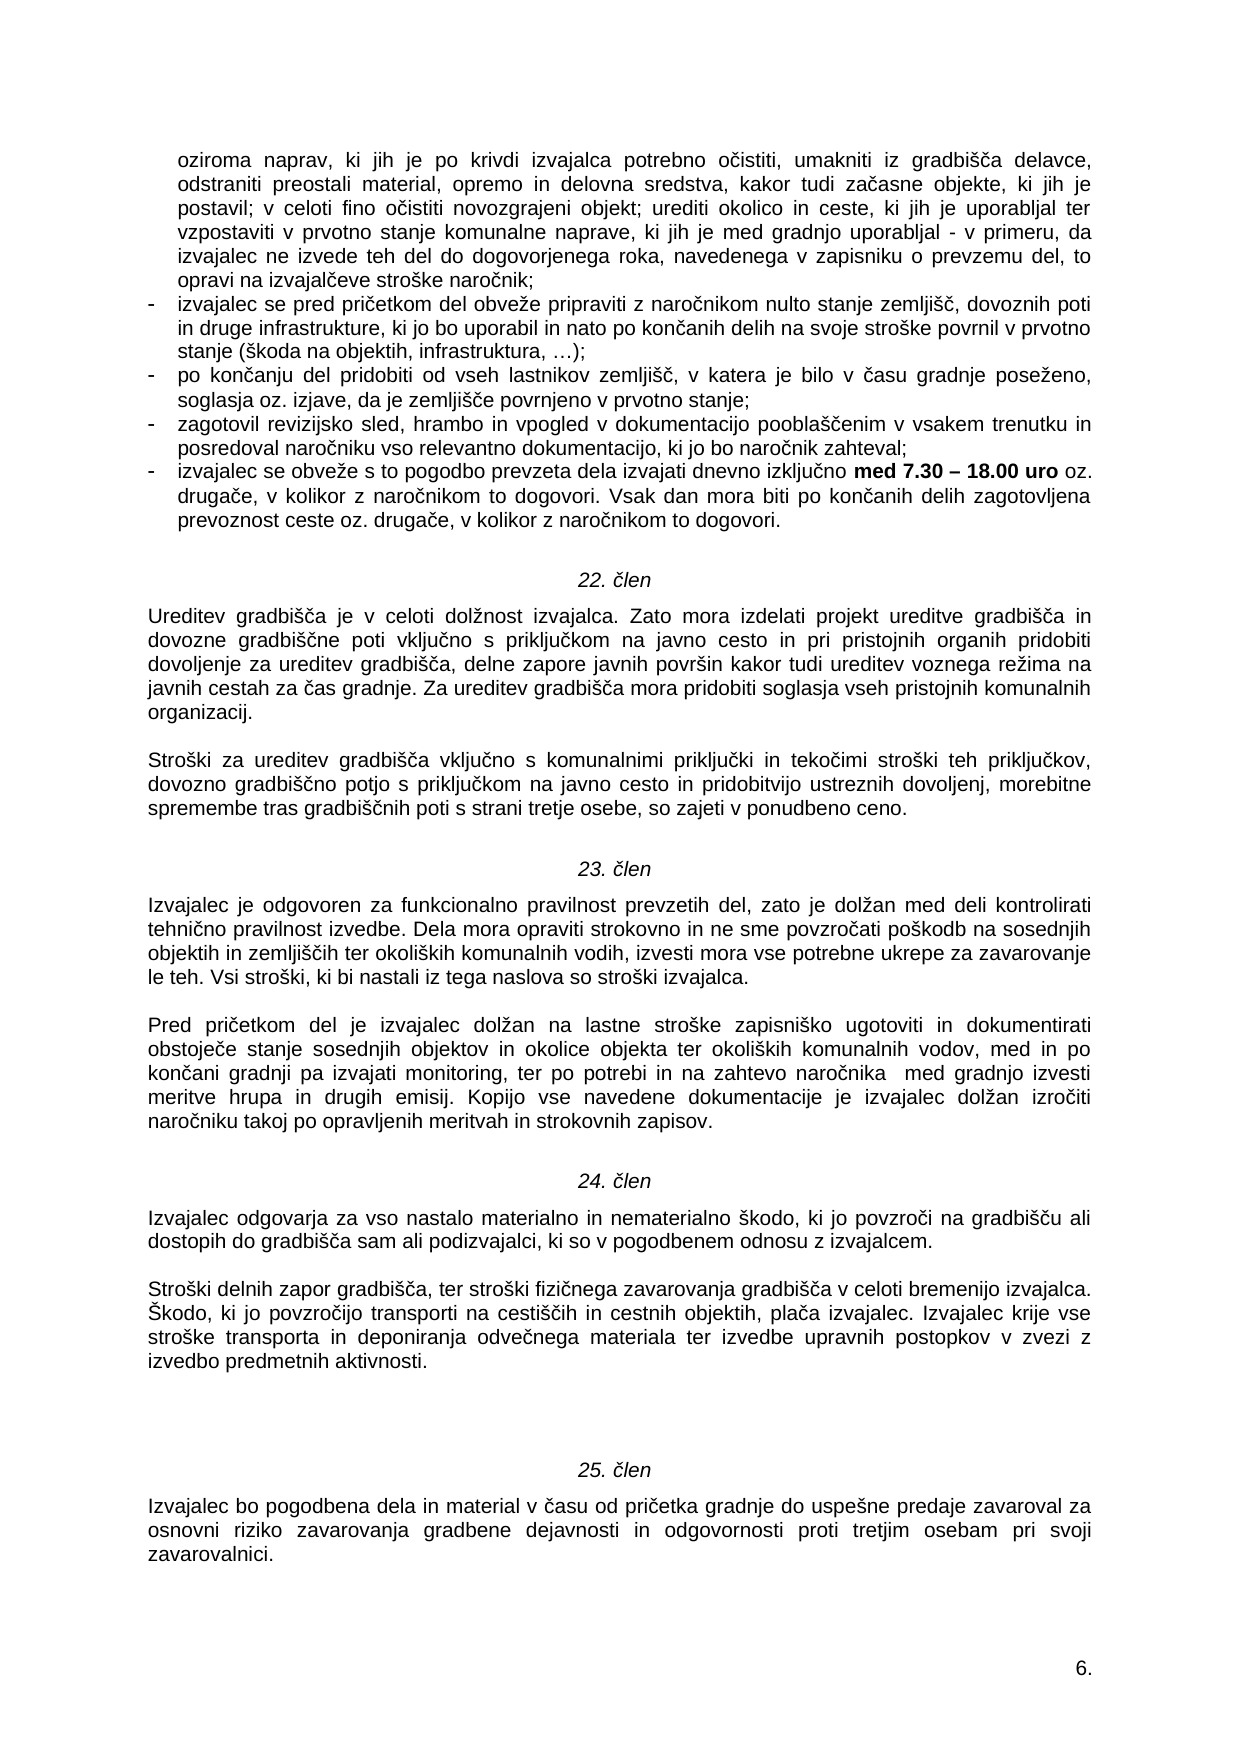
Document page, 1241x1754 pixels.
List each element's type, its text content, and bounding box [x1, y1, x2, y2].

list izvajalec se pred pričetkom del obveže pripraviti z naročnikom nulto stanje zemljišč, dovoznih poti in druge infrastrukture, ki jo bo uporabil in nato po končanih delih na svoje stroške povrnil v prvotno stanje (škoda na objektih, infrastruktura, …); [148, 291, 1093, 363]
list člen [165, 1169, 1093, 1193]
list izvajalec se obveže s to pogodbo prevzeta dela izvajati dnevno izključno med 7.30 – 18.00 uro oz. drugače, v kolikor z naročnikom to dogovori. Vsak dan mora biti po končanih delih zagotovljena prevoznost ceste oz. drugače, v kolikor z naročnikom to dogovori. [148, 459, 1093, 531]
list Izvajalec je odgovoren za funkcionalno pravilnost prevzetih del, zato je dolžan med deli kontrolirati tehnično pravilnost izvedbe. Dela mora opraviti strokovno in ne sme povzročati poškodb na sosednjih objektih in zemljiščih ter okoliških komunalnih vodih, izvesti mora vse potrebne ukrepe za zavarovanje le teh. Vsi stroški, ki bi nastali iz tega naslova so stroški izvajalca. [148, 893, 1093, 989]
list Stroški za ureditev gradbišča vključno s komunalnimi priključki in tekočimi stroški teh priključkov, dovozno gradbiščno potjo s priključkom na javno cesto in pridobitvijo ustreznih dovoljenj, morebitne spremembe tras gradbiščnih poti s strani tretje osebe, so zajeti v ponudbeno ceno. [148, 748, 1093, 820]
list člen [165, 1457, 1093, 1481]
list Izvajalec odgovarja za vso nastalo materialno in nematerialno škodo, ki jo povzroči na gradbišču ali dostopih do gradbišča sam ali podizvajalci, ki so v pogodbenem odnosu z izvajalcem. [148, 1205, 1093, 1253]
list Ureditev gradbišča je v celoti dolžnost izvajalca. Zato mora izdelati projekt ureditve gradbišča in dovozne gradbiščne poti vključno s priključkom na javno cesto in pri pristojnih organih pridobiti dovoljenje za ureditev gradbišča, delne zapore javnih površin kakor tudi ureditev voznega režima na javnih cestah za čas gradnje. Za ureditev gradbišča mora pridobiti soglasja vseh pristojnih komunalnih organizacij. [148, 604, 1093, 724]
list zagotovil revizijsko sled, hrambo in vpogled v dokumentacijo pooblaščenim v vsakem trenutku in posredoval naročniku vso relevantno dokumentacijo, ki jo bo naročnik zahteval; [148, 411, 1093, 459]
list člen [165, 568, 1093, 592]
list Pred pričetkom del je izvajalec dolžan na lastne stroške zapisniško ugotoviti in dokumentirati obstoječe stanje sosednjih objektov in okolice objekta ter okoliških komunalnih vodov, med in po končani gradnji pa izvajati monitoring, ter po potrebi in na zahtevo naročnika med gradnjo izvesti meritve hrupa in drugih emisij. Kopijo vse navedene dokumentacije je izvajalec dolžan izročiti naročniku takoj po opravljenih meritvah in strokovnih zapisov. [148, 1013, 1093, 1132]
text Izvajalec bo pogodbena dela in material v času od pričetka gradnje do uspešne predaje zavaroval za osnovni riziko zavarovanja gradbene dejavnosti in odgovornosti proti tretjim osebam pri svoji zavarovalnici. [148, 1494, 1093, 1566]
list člen [165, 856, 1093, 880]
list po končanju del pridobiti od vseh lastnikov zemljišč, v katera je bilo v času gradnje poseženo, soglasja oz. izjave, da je zemljišče povrnjeno v prvotno stanje; [148, 363, 1093, 411]
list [148, 148, 1093, 291]
list Stroški delnih zapor gradbišča, ter stroški fizičnega zavarovanja gradbišča v celoti bremenijo izvajalca. Škodo, ki jo povzročijo transporti na cestiščih in cestnih objektih, plača izvajalec. Izvajalec krije vse stroške transporta in deponiranja odvečnega materiala ter izvedbe upravnih postopkov v zvezi z izvedbo predmetnih aktivnosti. [148, 1277, 1093, 1373]
